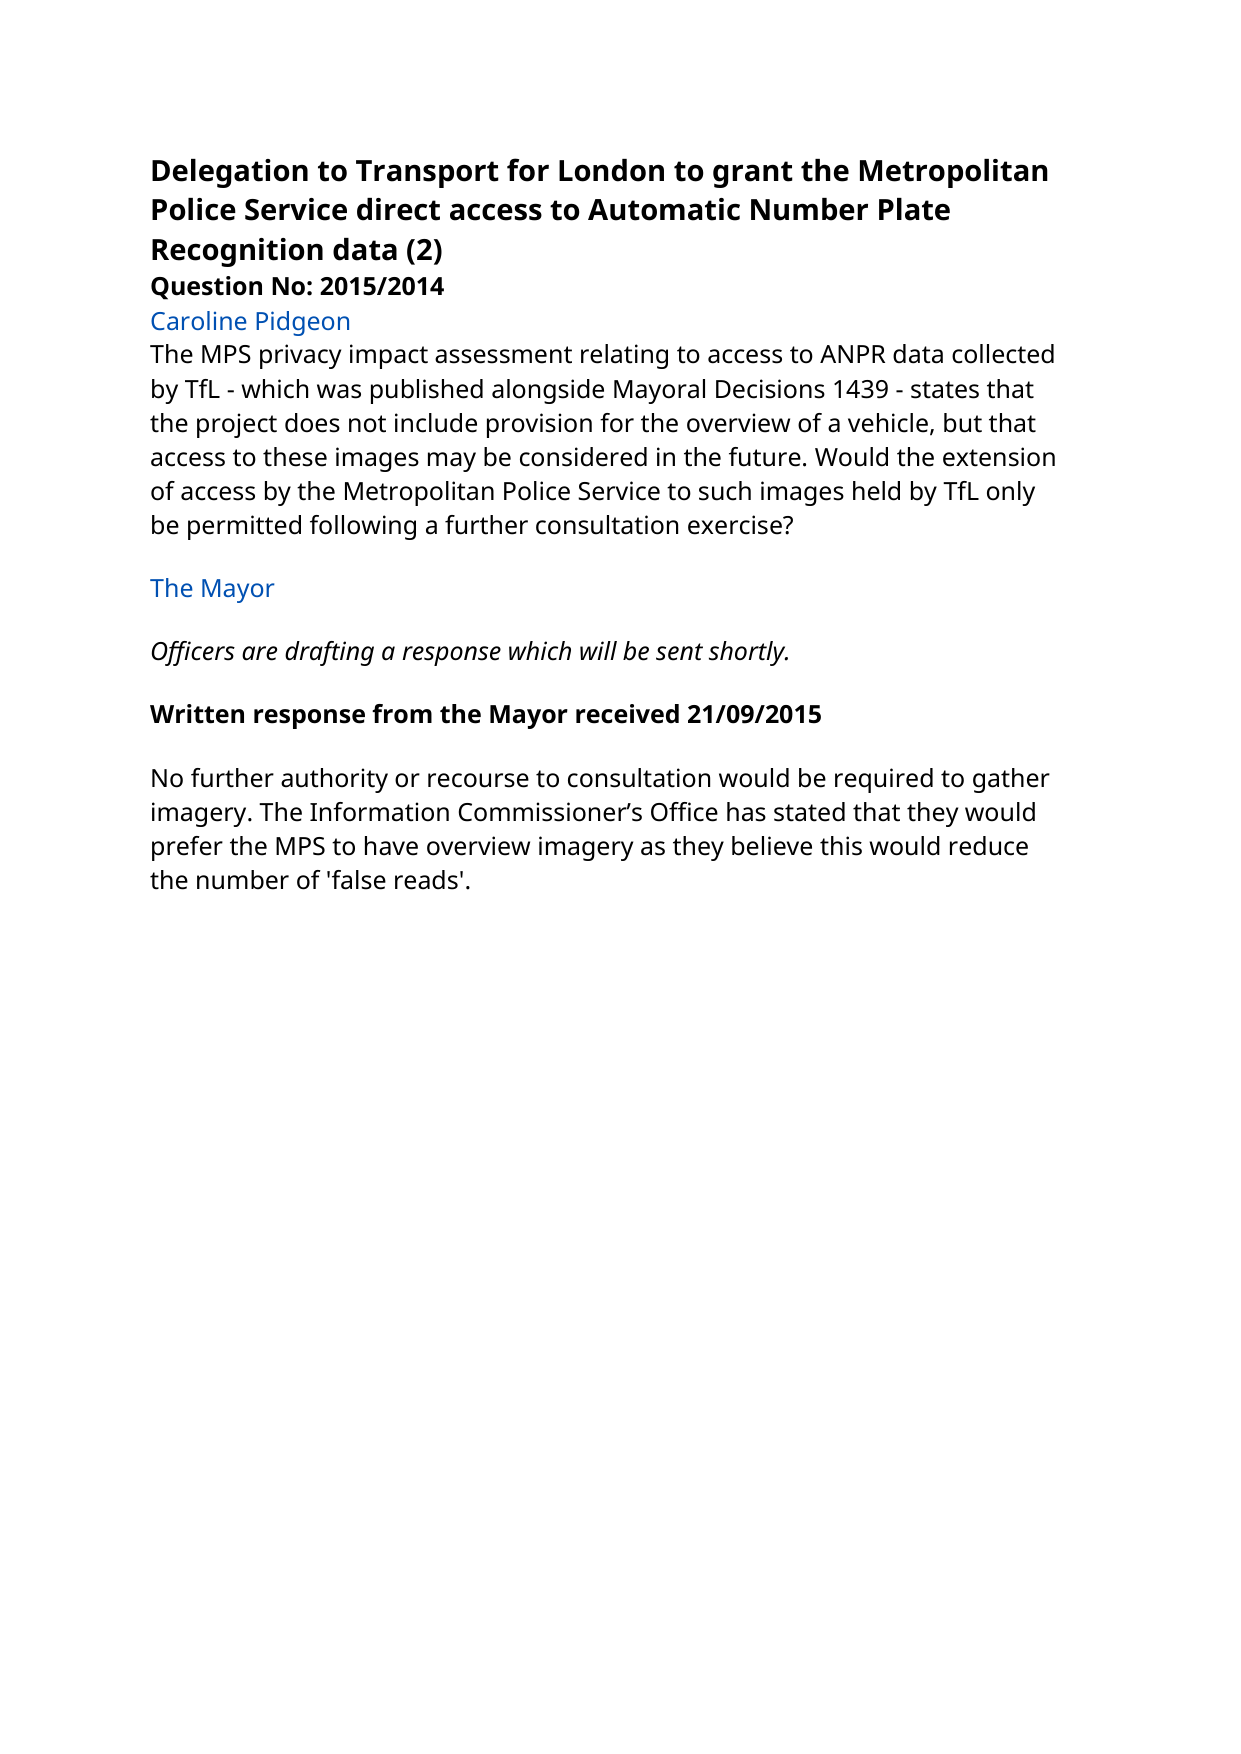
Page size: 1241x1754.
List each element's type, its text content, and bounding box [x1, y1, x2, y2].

table_cell Delegation to Transport for London to grant the Metropolitan Police Service direct access to Automatic Number Plate Recognition data (2) Question No: 2015/2014 Caroline Pidgeon The MPS privacy impact assessment relating to access to ANPR data collected by TfL - which was published alongside Mayoral Decisions 1439 - states that the project does not include provision for the overview of a vehicle, but that access to these images may be considered in the future. Would the extension of access by the Metropolitan Police Service to such images held by TfL only be permitted following a further consultation exercise? The Mayor Officers are drafting a response which will be sent shortly. Written response from the Mayor received 21/09/2015 No further authority or recourse to consultation would be required to gather imagery. The Information Commissioner’s Office has stated that they would prefer the MPS to have overview imagery as they believe this would reduce the number of 'false reads'. [139, 150, 1069, 956]
